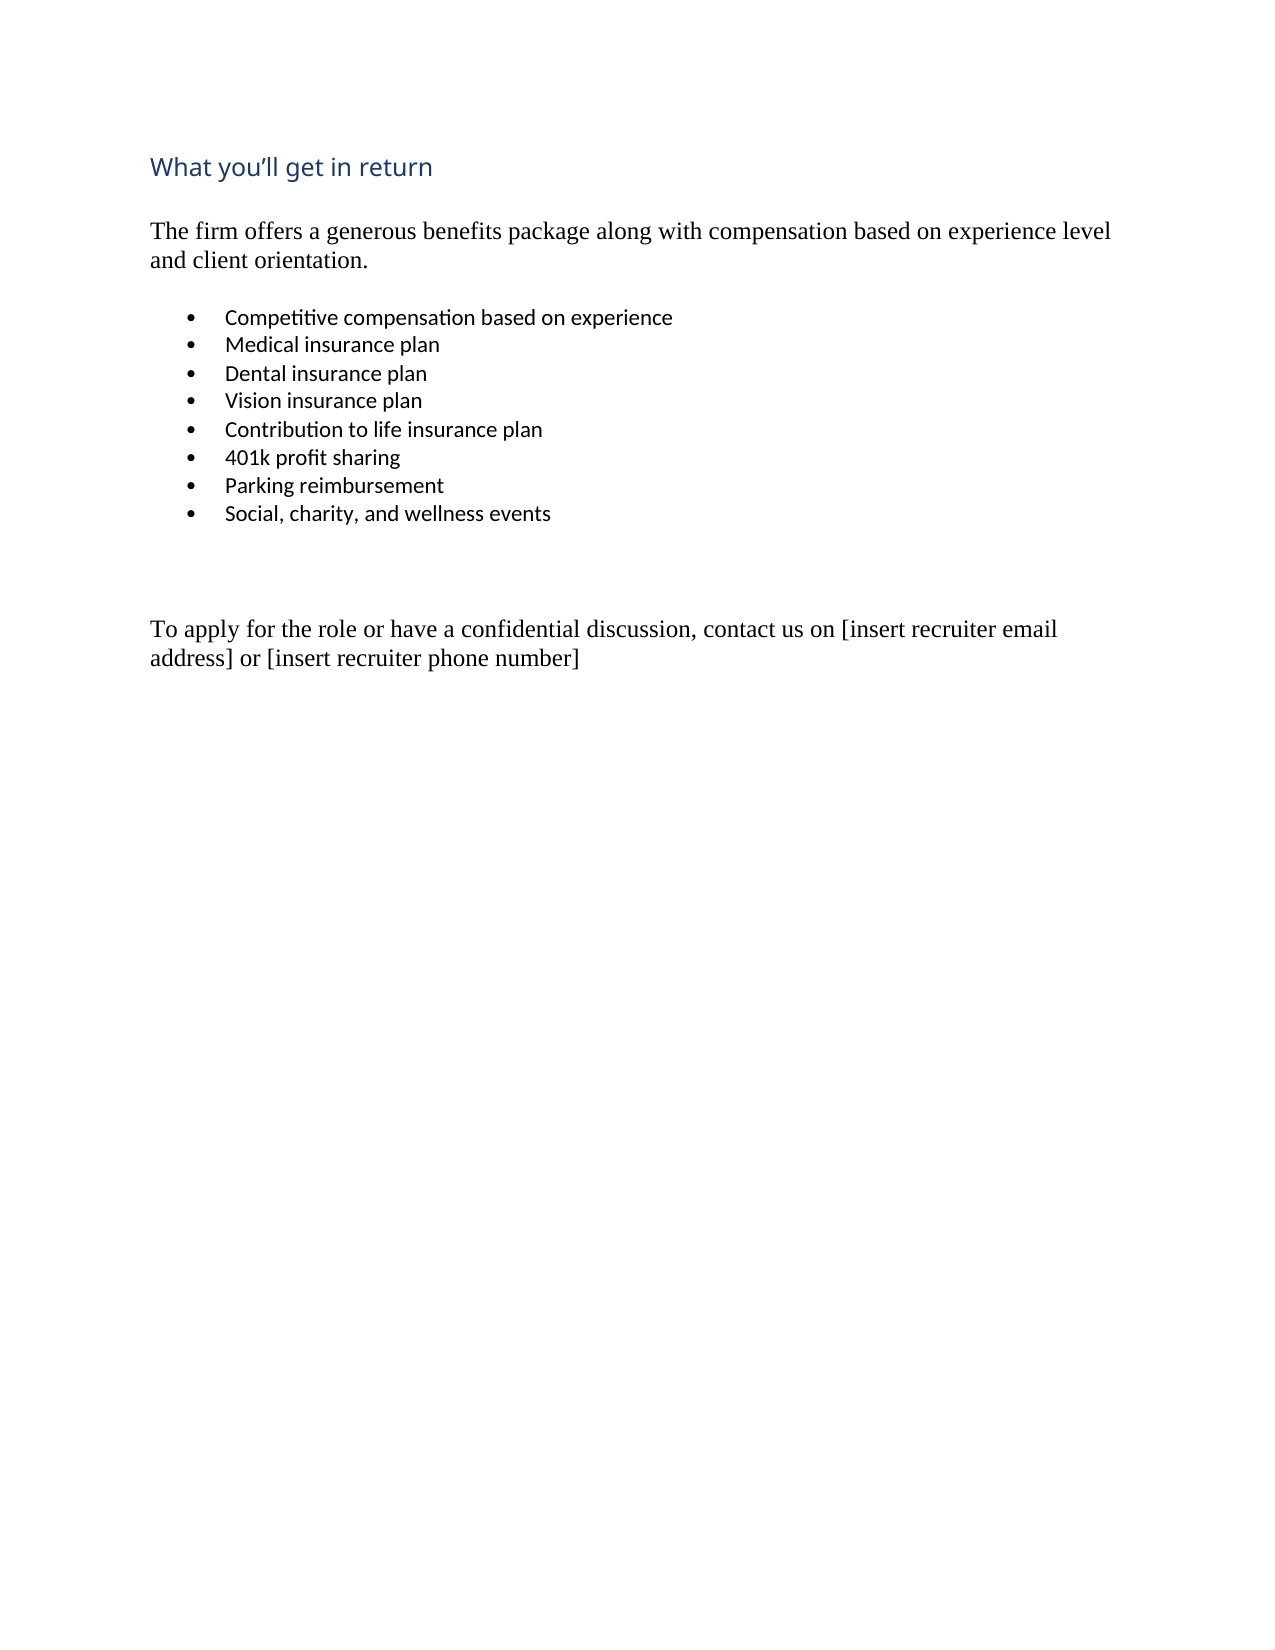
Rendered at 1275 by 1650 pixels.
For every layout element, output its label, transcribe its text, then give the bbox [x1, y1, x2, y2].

list Medical insurance plan [187, 331, 1125, 359]
list Vision insurance plan [187, 387, 1125, 415]
text To apply for the role or have a confidential discussion, contact us on [insert recruiter email address] or [insert recruiter phone number] [150, 614, 1125, 671]
list Social, charity, and wellness events [187, 499, 1125, 527]
list Dental insurance plan [187, 359, 1125, 387]
subtitle What you’ll get in return [150, 150, 1125, 184]
list Parking reimbursement [187, 471, 1125, 499]
list 401k profit sharing [187, 443, 1125, 471]
list Contribution to life insurance plan [187, 415, 1125, 443]
list Competitive compensation based on experience [187, 303, 1125, 331]
text The firm offers a generous benefits package along with compensation based on experience level and client orientation. [150, 216, 1125, 273]
